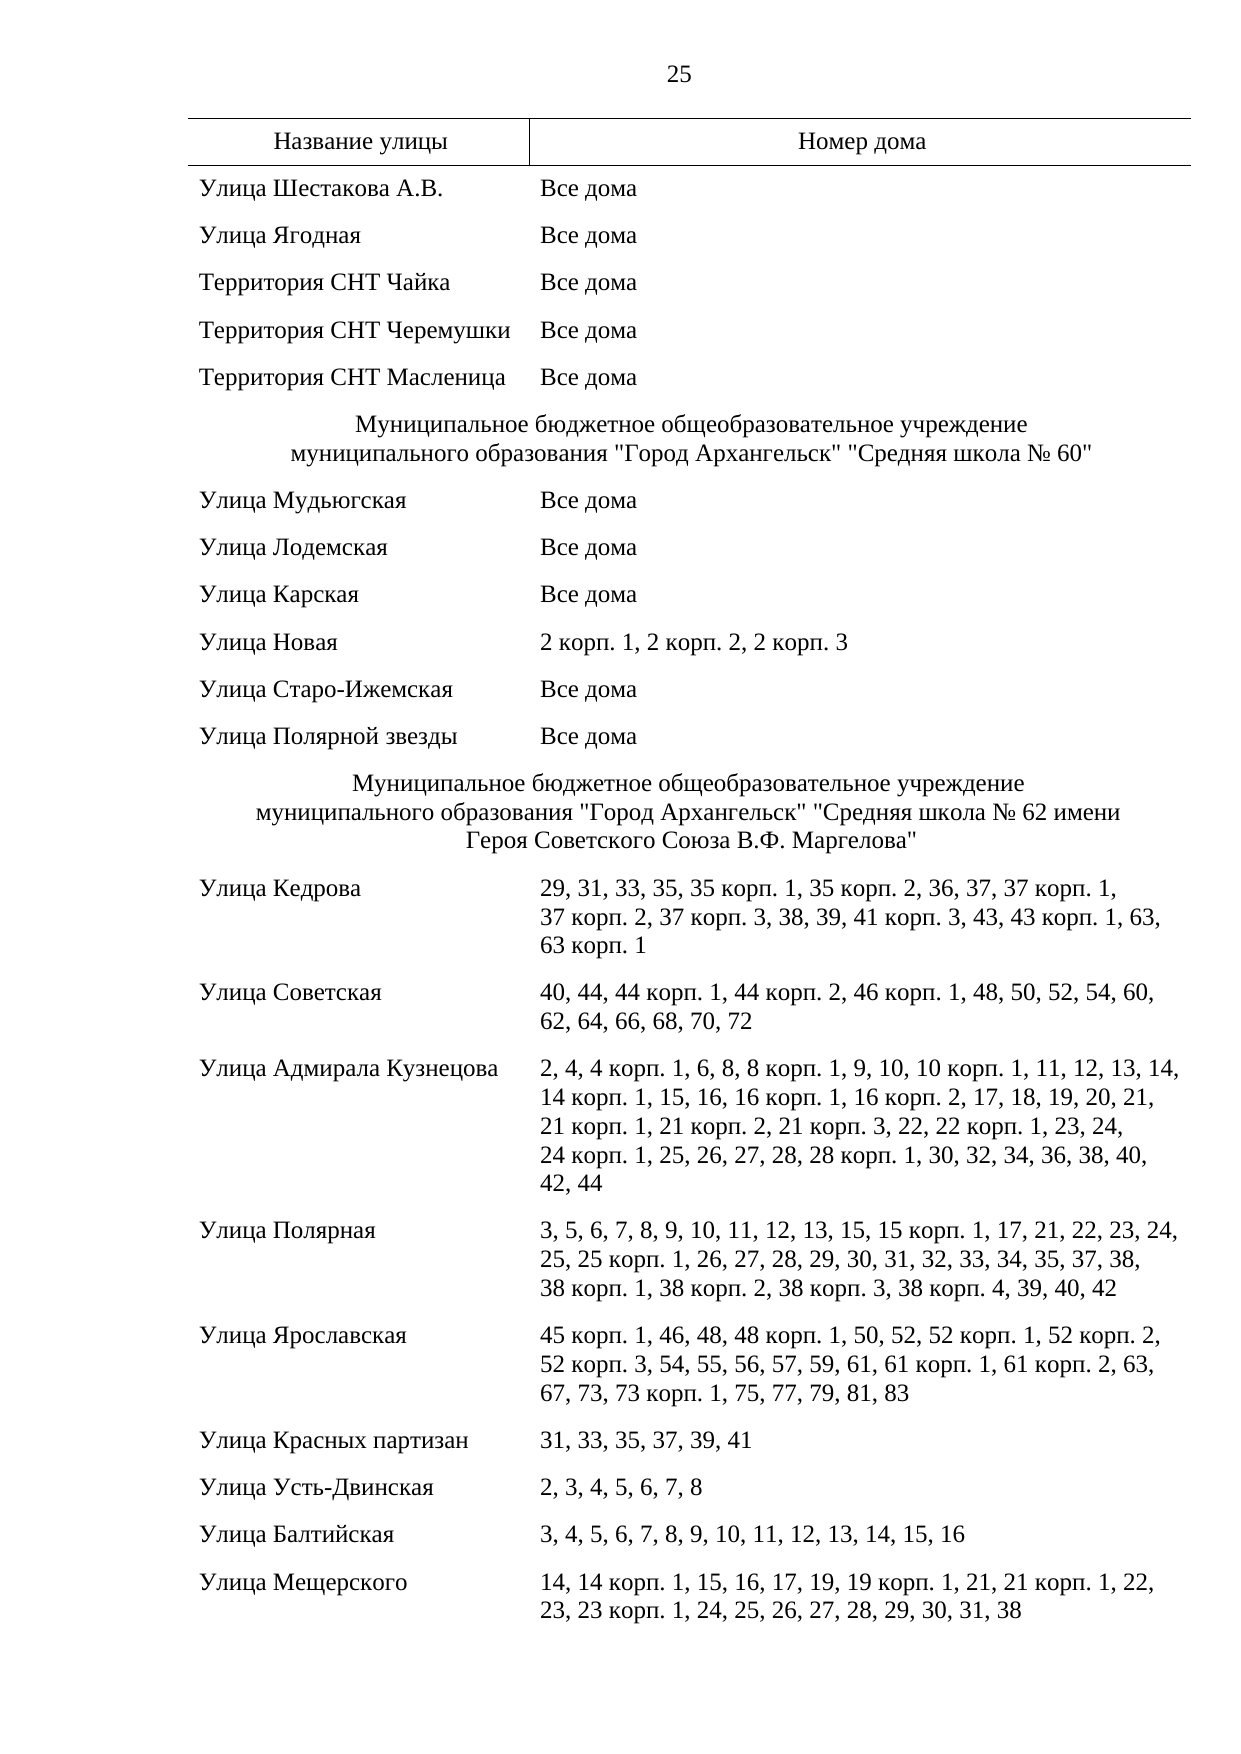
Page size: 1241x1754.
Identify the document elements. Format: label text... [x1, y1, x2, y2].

table_cell Улица Полярная [188, 1208, 529, 1312]
table_cell Улица Мудьюгская [188, 477, 529, 524]
table_cell Улица Усть-Двинская [188, 1464, 529, 1512]
table_cell Улица Адмирала Кузнецова [188, 1046, 529, 1208]
table_cell Территория СНТ Чайка [188, 260, 529, 307]
table_cell Все дома [529, 354, 1191, 401]
table_cell Муниципальное бюджетное общеобразовательное учреждение муниципального образования "Город Архангельск" "Средняя школа № 62 имени Героя Советского Союза В.Ф. Маргелова" [188, 760, 1191, 865]
table_cell Территория СНТ Черемушки [188, 307, 529, 354]
table_cell Все дома [529, 213, 1191, 260]
table_cell Улица Советская [188, 970, 529, 1046]
table_cell 40, 44, 44 корп. 1, 44 корп. 2, 46 корп. 1, 48, 50, 52, 54, 60, 62, 64, 66, 68, 70, 72 [529, 970, 1191, 1046]
table_cell 2, 3, 4, 5, 6, 7, 8 [529, 1464, 1191, 1512]
table_cell Все дома [529, 524, 1191, 572]
table_cell Улица Карская [188, 572, 529, 619]
table_cell Улица Шестакова А.В. [188, 166, 529, 212]
table_cell Улица Ярославская [188, 1313, 529, 1417]
table_cell Все дома [529, 260, 1191, 307]
table_cell 2, 4, 4 корп. 1, 6, 8, 8 корп. 1, 9, 10, 10 корп. 1, 11, 12, 13, 14, 14 корп. 1, 15, 16, 16 корп. 1, 16 корп. 2, 17, 18, 19, 20, 21, 21 корп. 1, 21 корп. 2, 21 корп. 3, 22, 22 корп. 1, 23, 24, 24 корп. 1, 25, 26, 27, 28, 28 корп. 1, 30, 32, 34, 36, 38, 40, 42, 44 [529, 1046, 1191, 1208]
table_cell 3, 5, 6, 7, 8, 9, 10, 11, 12, 13, 15, 15 корп. 1, 17, 21, 22, 23, 24, 25, 25 корп. 1, 26, 27, 28, 29, 30, 31, 32, 33, 34, 35, 37, 38, 38 корп. 1, 38 корп. 2, 38 корп. 3, 38 корп. 4, 39, 40, 42 [529, 1208, 1191, 1312]
table_header Номер дома [530, 119, 1191, 165]
table_cell Улица Ягодная [188, 213, 529, 260]
table_cell 3, 4, 5, 6, 7, 8, 9, 10, 11, 12, 13, 14, 15, 16 [529, 1512, 1191, 1559]
table_cell 31, 33, 35, 37, 39, 41 [529, 1417, 1191, 1464]
table_cell Все дома [529, 307, 1191, 354]
table_cell 29, 31, 33, 35, 35 корп. 1, 35 корп. 2, 36, 37, 37 корп. 1, 37 корп. 2, 37 корп. 3, 38, 39, 41 корп. 3, 43, 43 корп. 1, 63, 63 корп. 1 [529, 865, 1191, 970]
table_cell Улица Мещерского [188, 1559, 529, 1635]
table_cell Улица Лодемская [188, 524, 529, 572]
table_cell Улица Новая [188, 619, 529, 666]
table_cell Улица Полярной звезды [188, 713, 529, 760]
table_cell Территория СНТ Масленица [188, 354, 529, 401]
table_cell Муниципальное бюджетное общеобразовательное учреждение муниципального образования "Город Архангельск" "Средняя школа № 60" [188, 401, 1191, 477]
table_cell Улица Балтийская [188, 1512, 529, 1559]
table_cell 45 корп. 1, 46, 48, 48 корп. 1, 50, 52, 52 корп. 1, 52 корп. 2, 52 корп. 3, 54, 55, 56, 57, 59, 61, 61 корп. 1, 61 корп. 2, 63, 67, 73, 73 корп. 1, 75, 77, 79, 81, 83 [529, 1313, 1191, 1417]
table_cell 14, 14 корп. 1, 15, 16, 17, 19, 19 корп. 1, 21, 21 корп. 1, 22, 23, 23 корп. 1, 24, 25, 26, 27, 28, 29, 30, 31, 38 [529, 1559, 1191, 1635]
table_cell Все дома [529, 666, 1191, 713]
table_cell Все дома [529, 166, 1191, 212]
table_cell Улица Красных партизан [188, 1417, 529, 1464]
table_header Название улицы [188, 119, 529, 165]
table_cell Все дома [529, 713, 1191, 760]
table_cell 2 корп. 1, 2 корп. 2, 2 корп. 3 [529, 619, 1191, 666]
table_cell Все дома [529, 477, 1191, 524]
table_cell Все дома [529, 572, 1191, 619]
table_cell Улица Старо-Ижемская [188, 666, 529, 713]
table_cell Улица Кедрова [188, 865, 529, 970]
